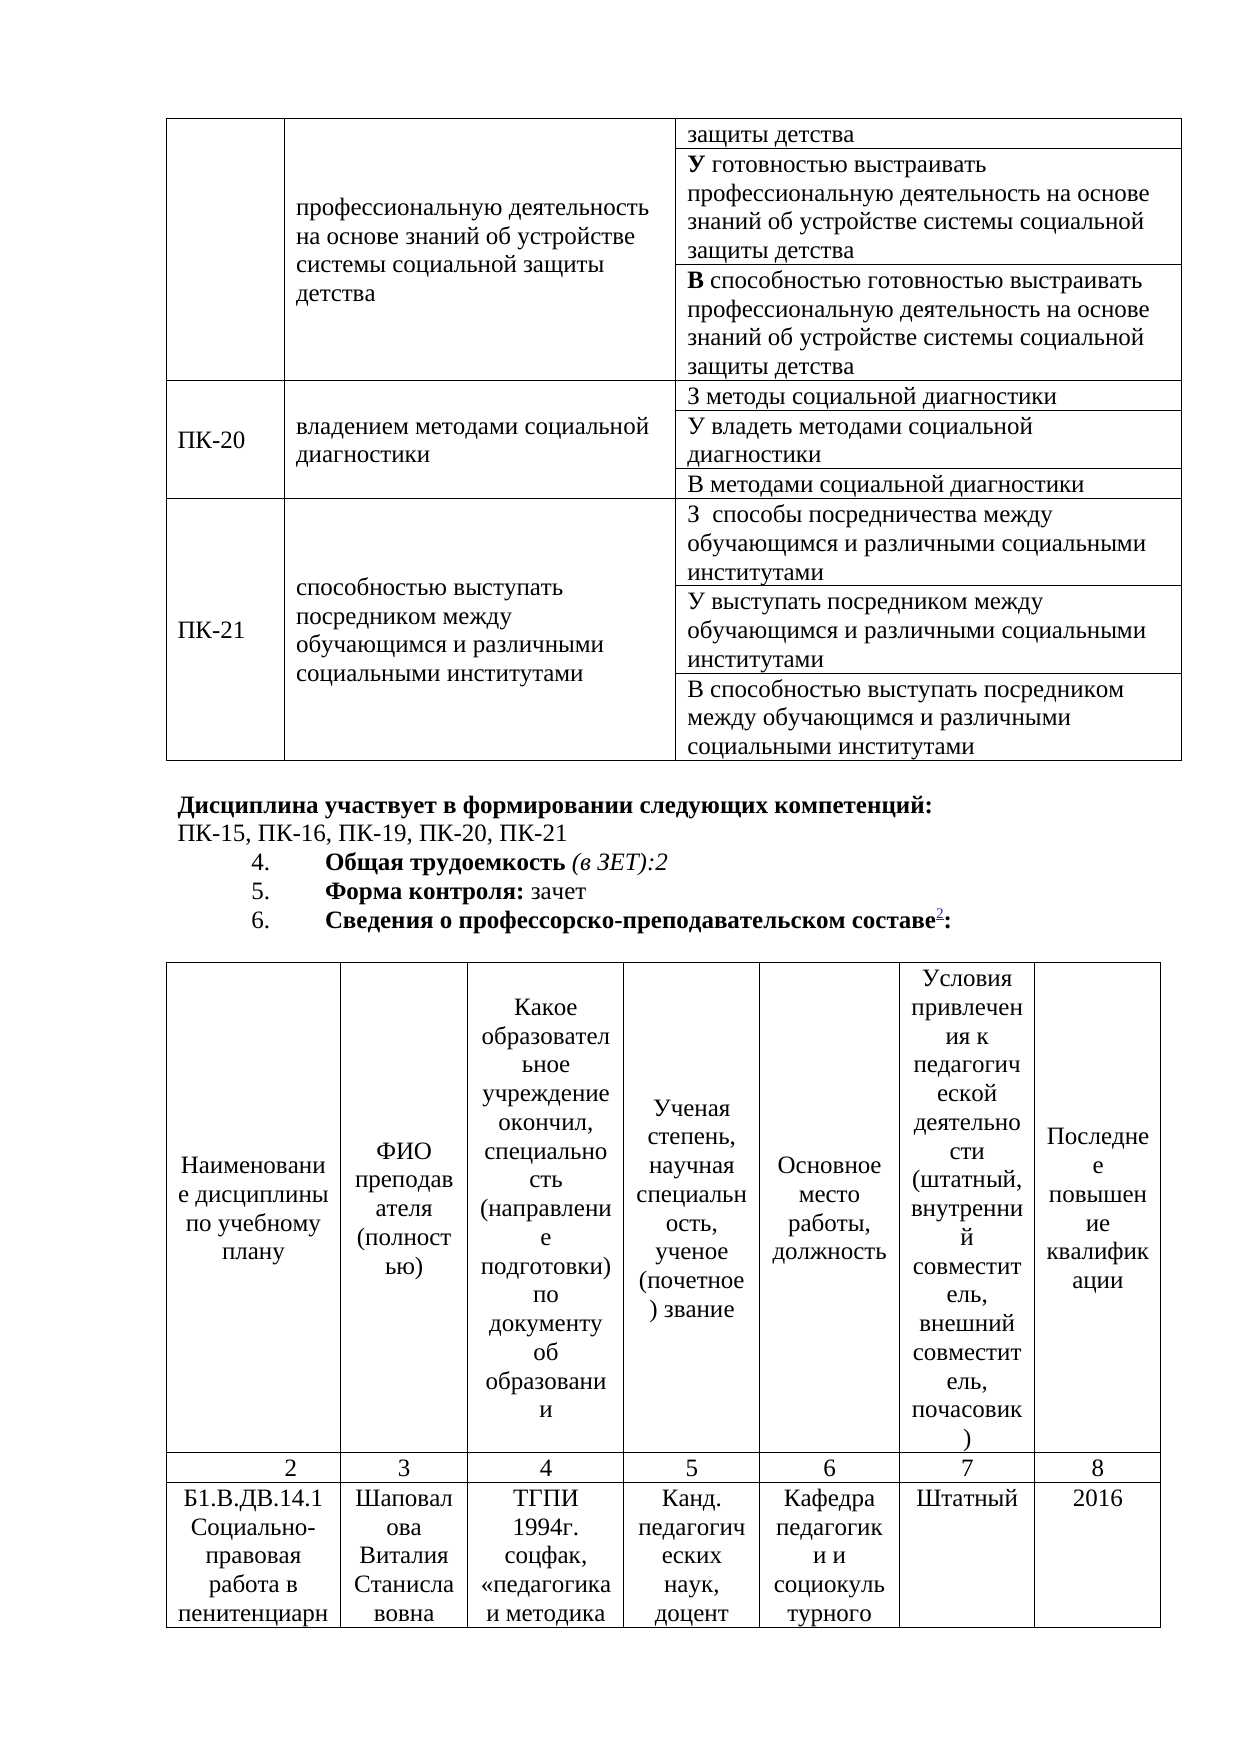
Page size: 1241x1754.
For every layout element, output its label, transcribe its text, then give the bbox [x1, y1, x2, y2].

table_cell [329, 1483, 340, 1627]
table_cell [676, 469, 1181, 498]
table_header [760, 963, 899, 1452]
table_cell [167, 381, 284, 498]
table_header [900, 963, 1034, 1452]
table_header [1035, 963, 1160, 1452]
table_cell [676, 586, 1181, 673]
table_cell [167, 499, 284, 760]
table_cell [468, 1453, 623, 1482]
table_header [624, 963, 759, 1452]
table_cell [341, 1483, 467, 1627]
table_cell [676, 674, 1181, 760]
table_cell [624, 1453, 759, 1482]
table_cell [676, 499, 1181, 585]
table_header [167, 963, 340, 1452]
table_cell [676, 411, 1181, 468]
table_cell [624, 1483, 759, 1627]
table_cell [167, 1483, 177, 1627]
list Общая трудоемкость (в ЗЕТ):2 [177, 847, 1152, 876]
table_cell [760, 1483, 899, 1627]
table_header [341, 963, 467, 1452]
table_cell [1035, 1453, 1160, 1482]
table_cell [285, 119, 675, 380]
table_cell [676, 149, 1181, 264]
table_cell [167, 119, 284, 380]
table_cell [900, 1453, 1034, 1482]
list Дисциплина участвует в формировании следующих компетенций: [177, 790, 1152, 818]
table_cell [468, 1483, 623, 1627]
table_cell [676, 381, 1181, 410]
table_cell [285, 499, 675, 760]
list Сведения о профессорско-преподавательском составе2: [177, 905, 1152, 933]
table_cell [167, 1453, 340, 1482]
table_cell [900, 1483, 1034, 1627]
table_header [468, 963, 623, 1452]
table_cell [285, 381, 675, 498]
list Форма контроля: зачет [177, 876, 1152, 905]
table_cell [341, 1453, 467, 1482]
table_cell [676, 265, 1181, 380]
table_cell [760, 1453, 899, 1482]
text ПК-15, ПК-16, ПК-19, ПК-20, ПК-21 [177, 818, 1152, 847]
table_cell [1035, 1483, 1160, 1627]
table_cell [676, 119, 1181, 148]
